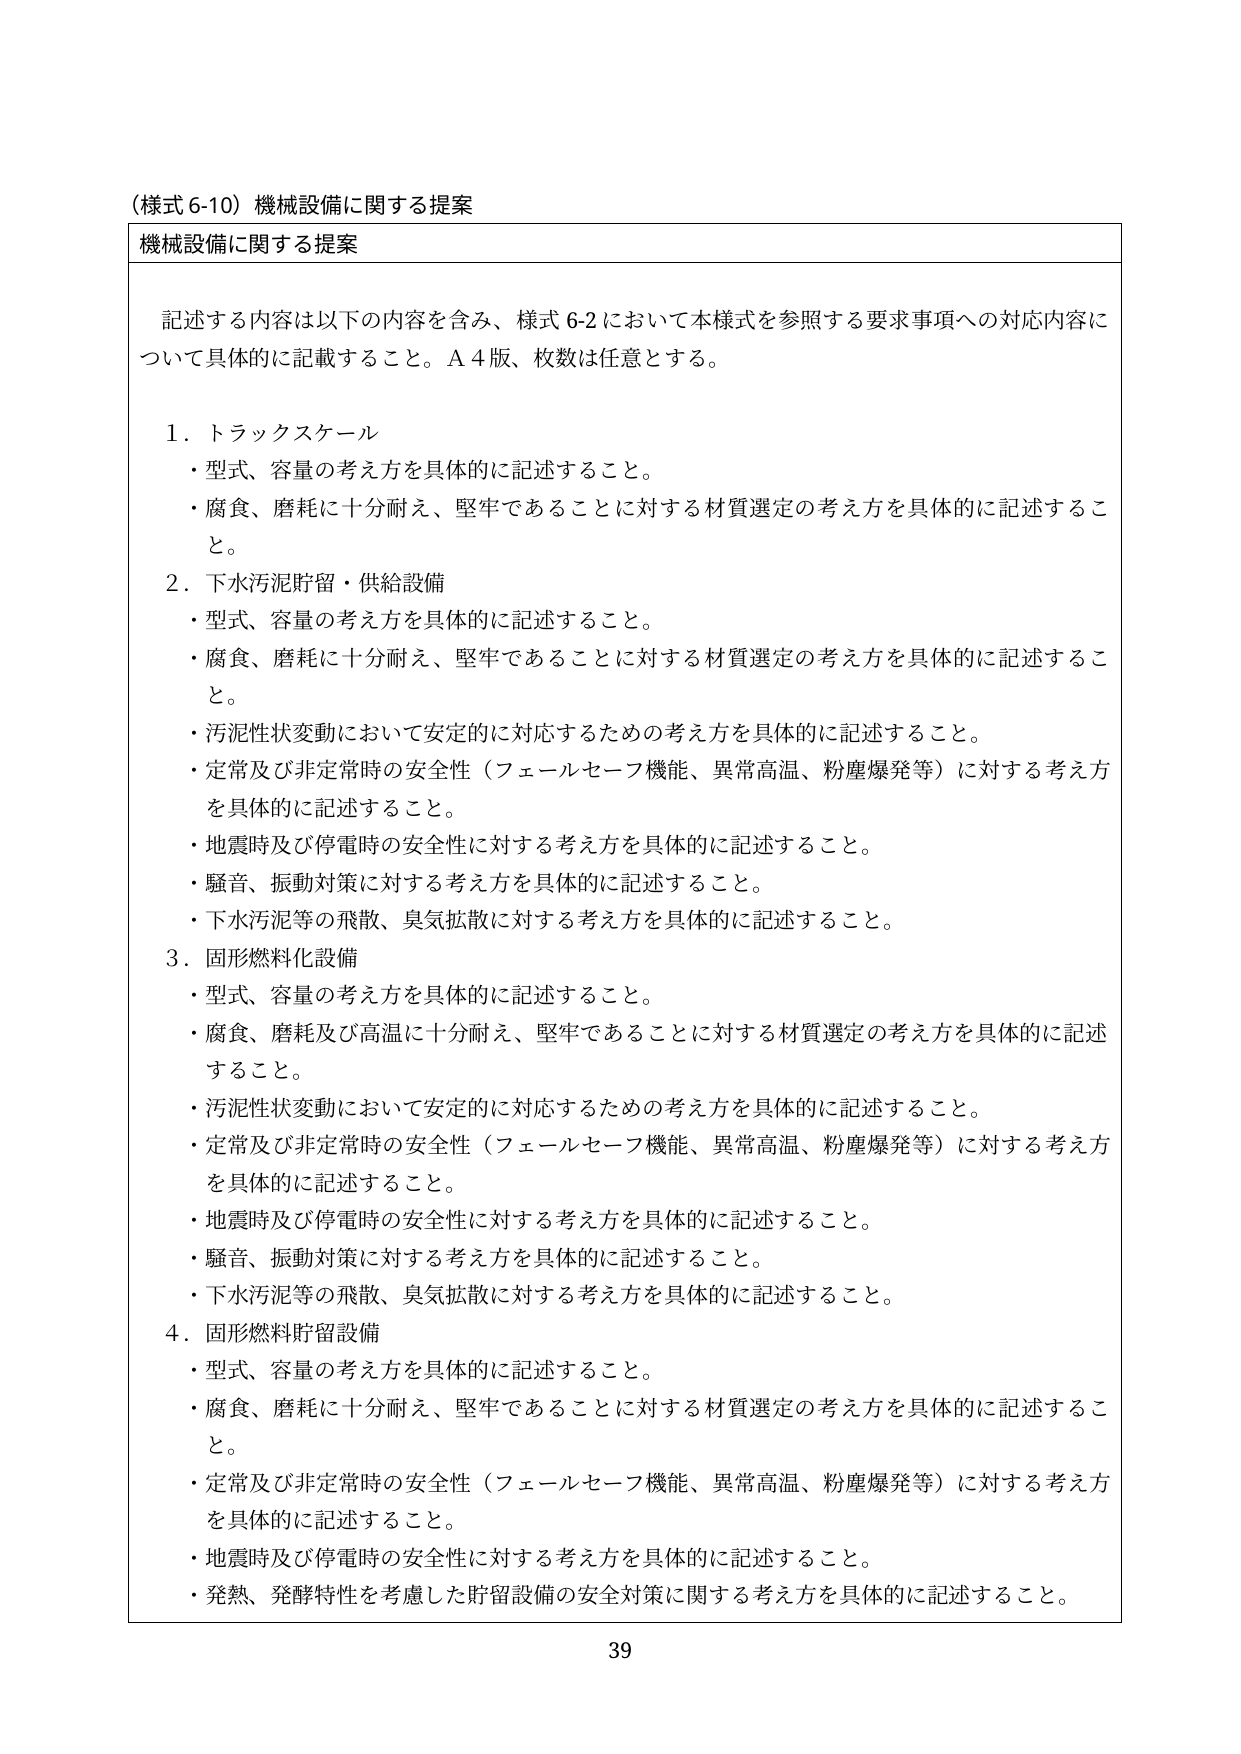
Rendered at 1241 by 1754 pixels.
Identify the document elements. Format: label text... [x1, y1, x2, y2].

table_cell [129, 263, 1121, 1622]
table_header 機械設備に関する提案 [129, 224, 1121, 262]
list （様式6-10）機械設備に関する提案 [118, 186, 1122, 223]
